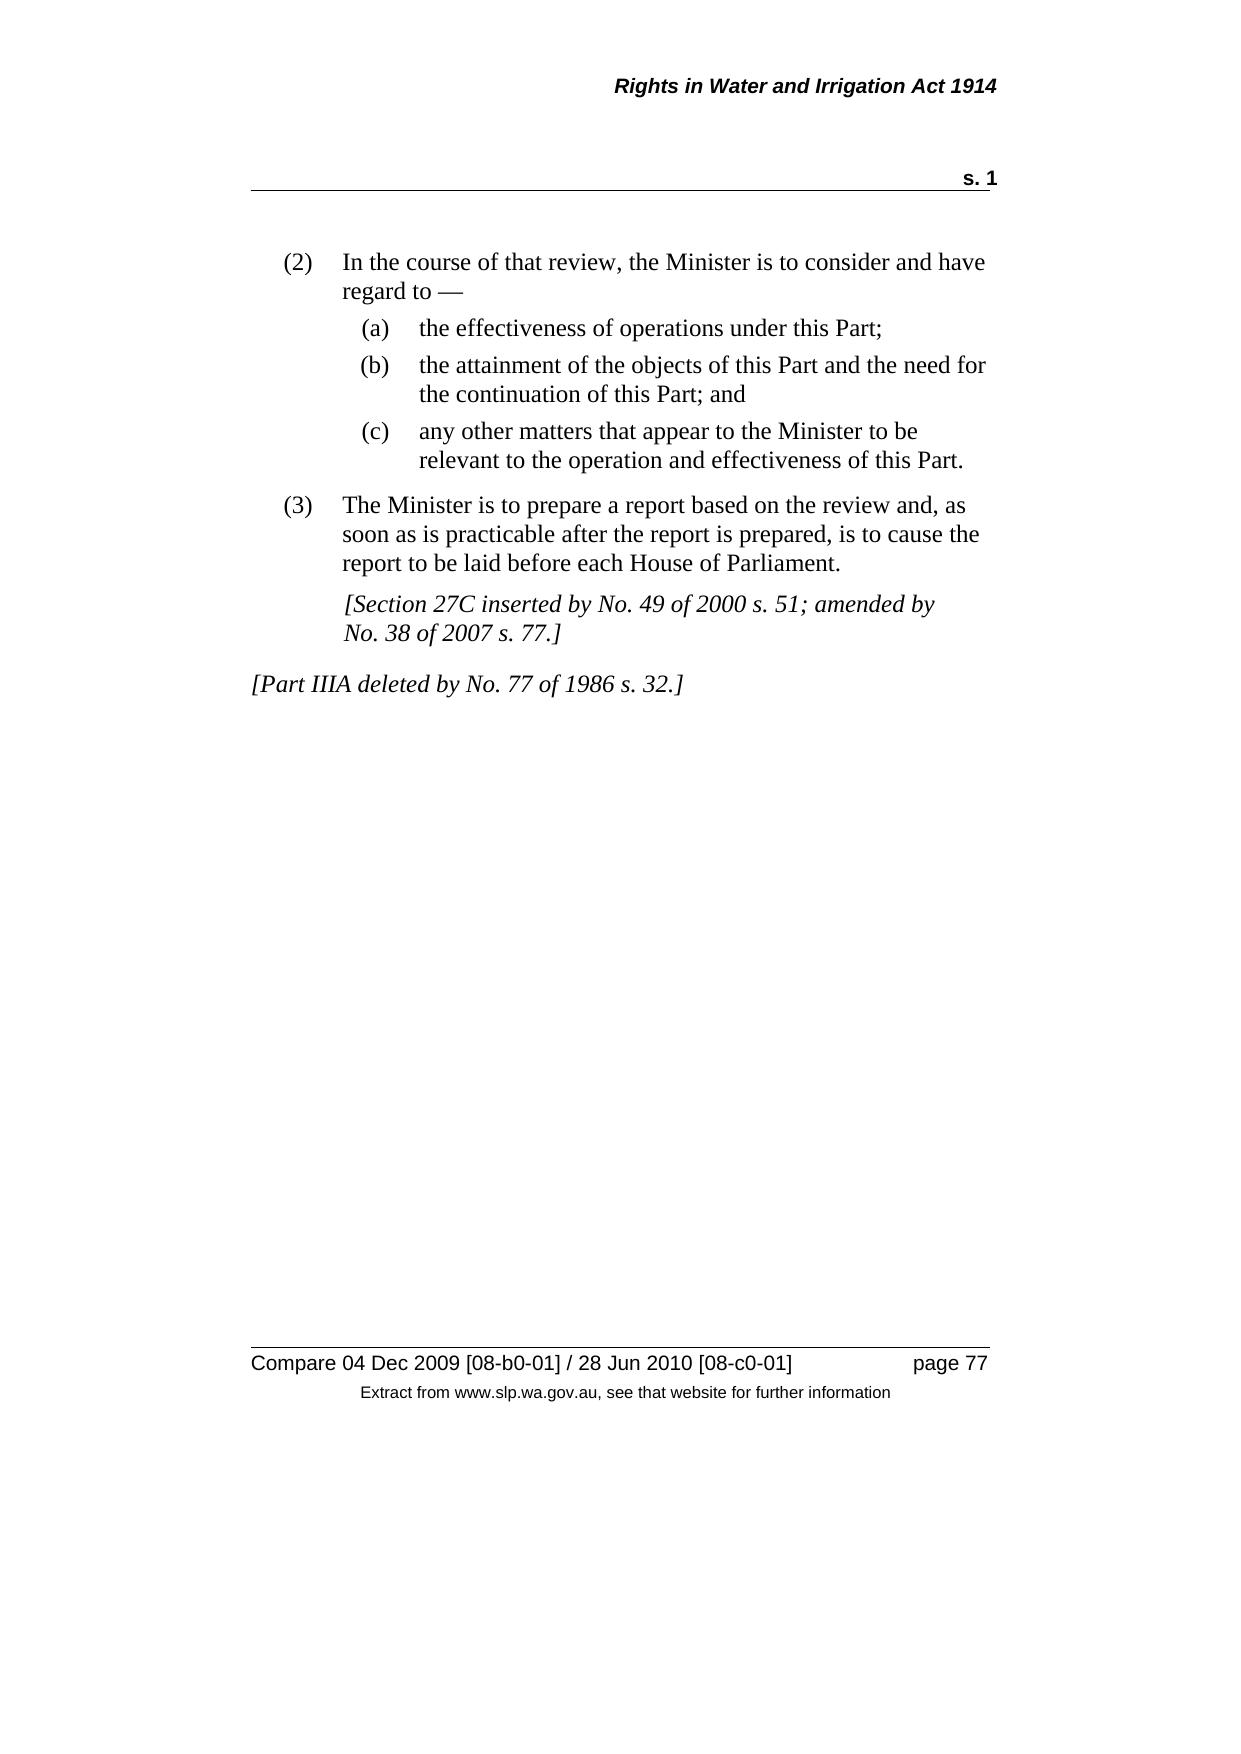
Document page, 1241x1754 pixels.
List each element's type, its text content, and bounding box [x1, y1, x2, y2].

text (c) any other matters that appear to the Minister to be relevant to the operation and effectiveness of this Part. [251, 416, 990, 474]
text (a) the effectiveness of operations under this Part; [251, 313, 990, 342]
text [Part IIIA deleted by No. 77 of 1986 s. 32.] [251, 669, 990, 698]
text (2) In the course of that review, the Minister is to consider and have regard to — [251, 247, 990, 305]
text (b) the attainment of the objects of this Part and the need for the continuation of this Part; and [251, 350, 990, 408]
text [Section 27C inserted by No. 49 of 2000 s. 51; amended by No. 38 of 2007 s. 77.] [251, 589, 990, 647]
text (3) The Minister is to prepare a report based on the review and, as soon as is practicable after the report is prepared, is to cause the report to be laid before each House of Parliament. [251, 490, 990, 577]
